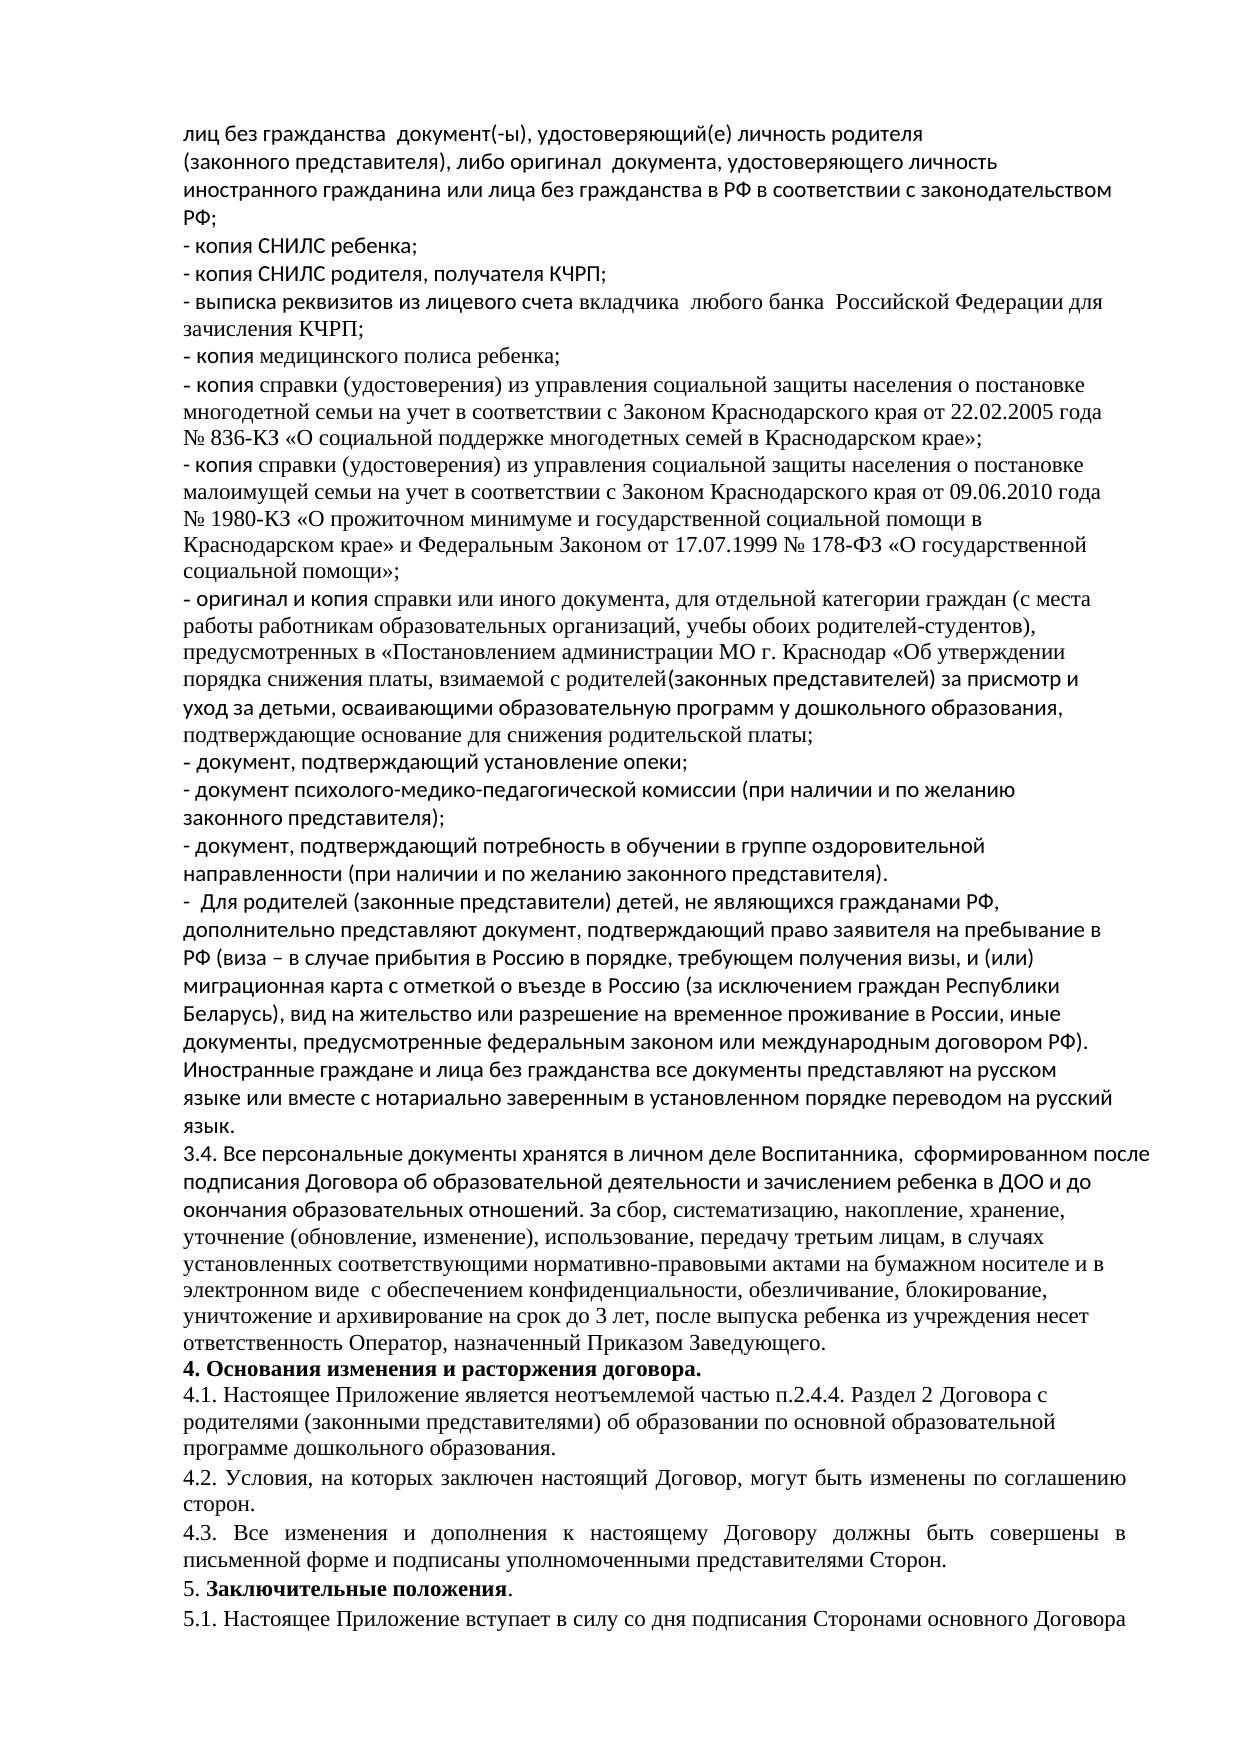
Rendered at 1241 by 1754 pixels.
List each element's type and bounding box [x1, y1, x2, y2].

table_cell [172, 118, 1139, 1631]
